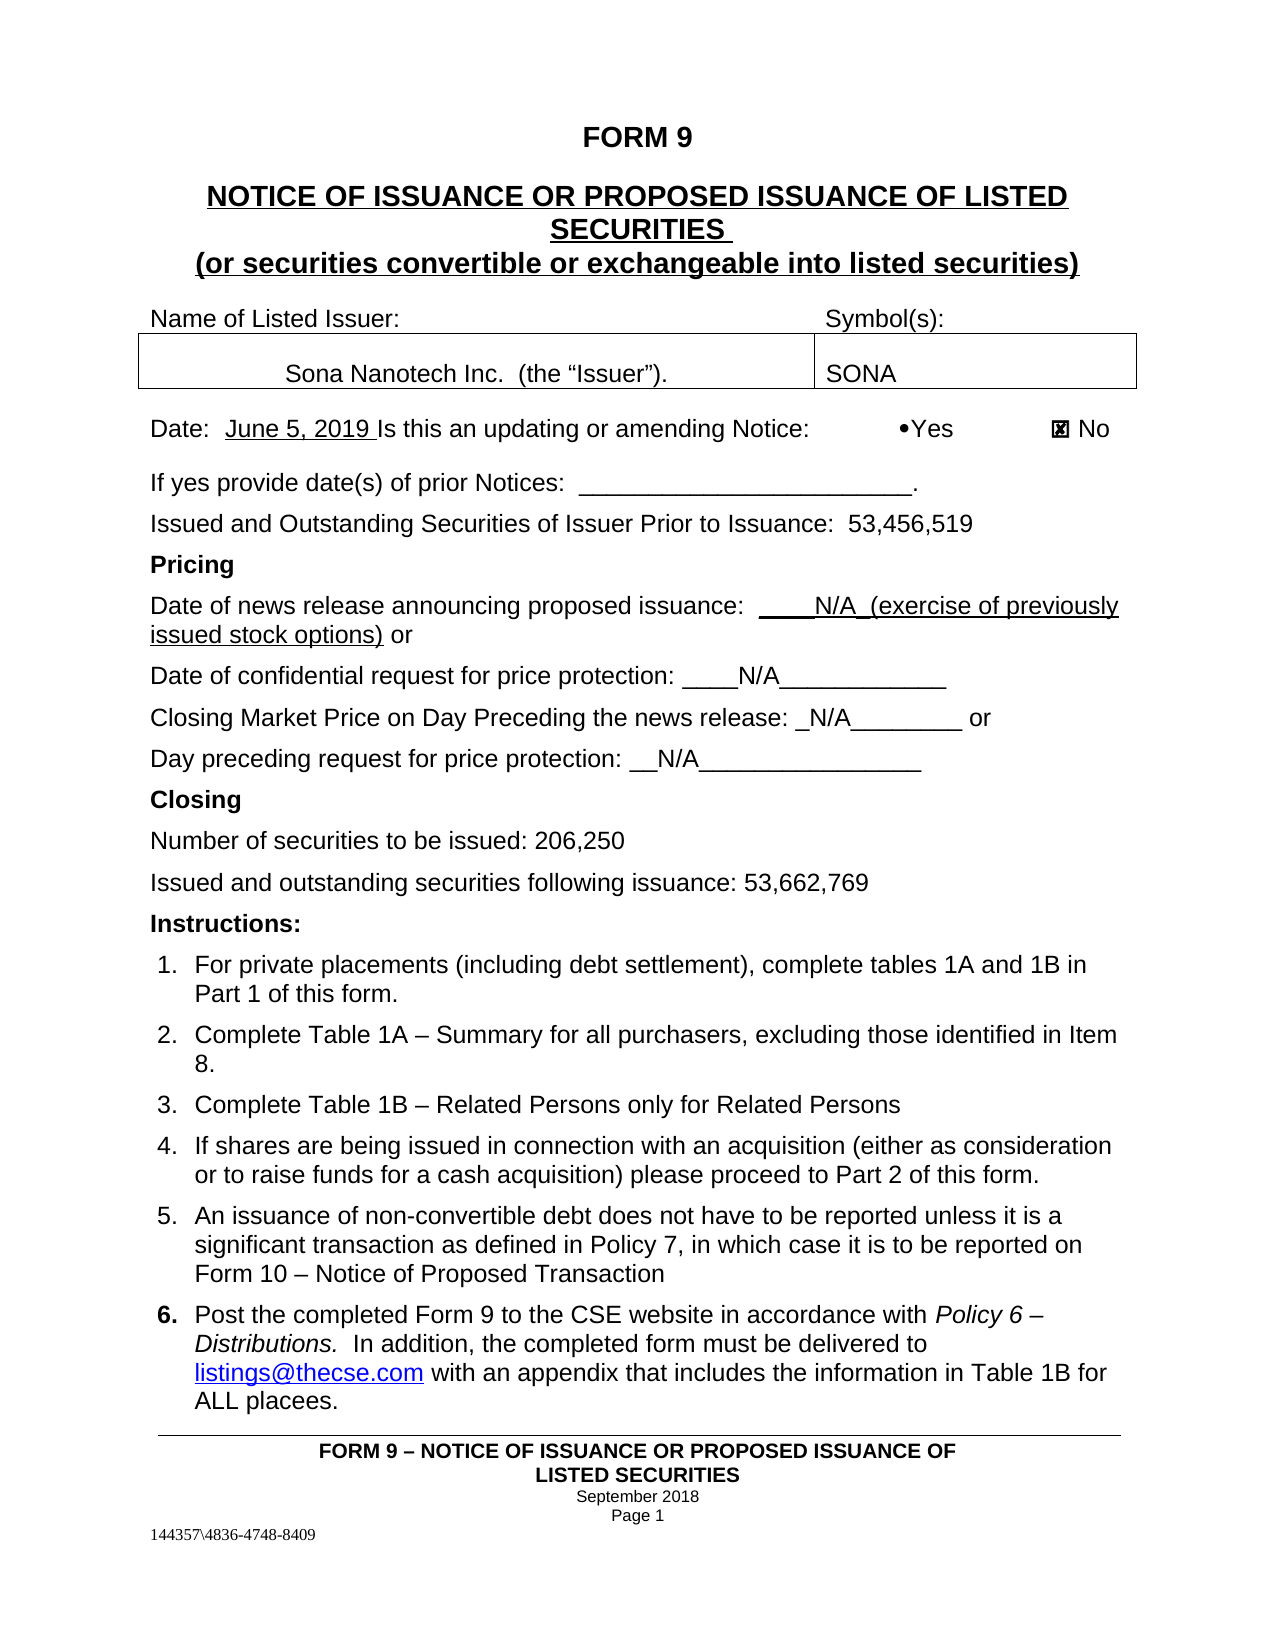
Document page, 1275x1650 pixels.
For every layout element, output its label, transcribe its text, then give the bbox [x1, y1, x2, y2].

list Complete Table 1A – Summary for all purchasers, excluding those identified in Item 8. [157, 1020, 1125, 1078]
text Pricing [150, 550, 1125, 579]
text Closing Market Price on Day Preceding the news release: _N/A________ or [150, 703, 1125, 731]
title FORM 9 [150, 120, 1125, 153]
text Instructions: [150, 909, 1125, 938]
title (or securities convertible or exchangeable into listed securities) [150, 246, 1125, 279]
text Issued and Outstanding Securities of Issuer Prior to Issuance: 53,456,519 [150, 509, 1125, 538]
text Issued and outstanding securities following issuance: 53,662,769 [150, 868, 1125, 896]
text Day preceding request for price protection: __N/A________________ [150, 744, 1125, 773]
list Complete Table 1B – Related Persons only for Related Persons [157, 1090, 1125, 1119]
text Name of Listed Issuer: Symbol(s): [150, 304, 1125, 333]
list An issuance of non-convertible debt does not have to be reported unless it is a significant transaction as defined in Policy 7, in which case it is to be reported on Form 10 – Notice of Proposed Transaction [157, 1201, 1125, 1288]
text Closing [150, 785, 1125, 814]
list Post the completed Form 9 to the CSE website in accordance with Policy 6 – Distributions. In addition, the completed form must be delivered to listings@thecse.com with an appendix that includes the information in Table 1B for ALL placees. [157, 1300, 1125, 1415]
list For private placements (including debt settlement), complete tables 1A and 1B in Part 1 of this form. [157, 950, 1125, 1008]
text Number of securities to be issued: 206,250 [150, 826, 1125, 855]
title NOTICE OF ISSUANCE OR PROPOSED ISSUANCE OF LISTED SECURITIES [150, 178, 1125, 246]
text Date of confidential request for price protection: ____N/A____________ [150, 661, 1125, 690]
table_header Sona Nanotech Inc. (the “Issuer”). [139, 334, 814, 388]
text If yes provide date(s) of prior Notices: ________________________. [150, 468, 1125, 496]
text Date: June 5, 2019 Is this an updating or amending Notice: Yes No [150, 414, 1125, 443]
list If shares are being issued in connection with an acquisition (either as consideration or to raise funds for a cash acquisition) please proceed to Part 2 of this form. [157, 1131, 1125, 1189]
table_header SONA [815, 334, 1136, 388]
text Date of news release announcing proposed issuance: ____N/A_(exercise of previously issued stock options) or [150, 591, 1125, 649]
